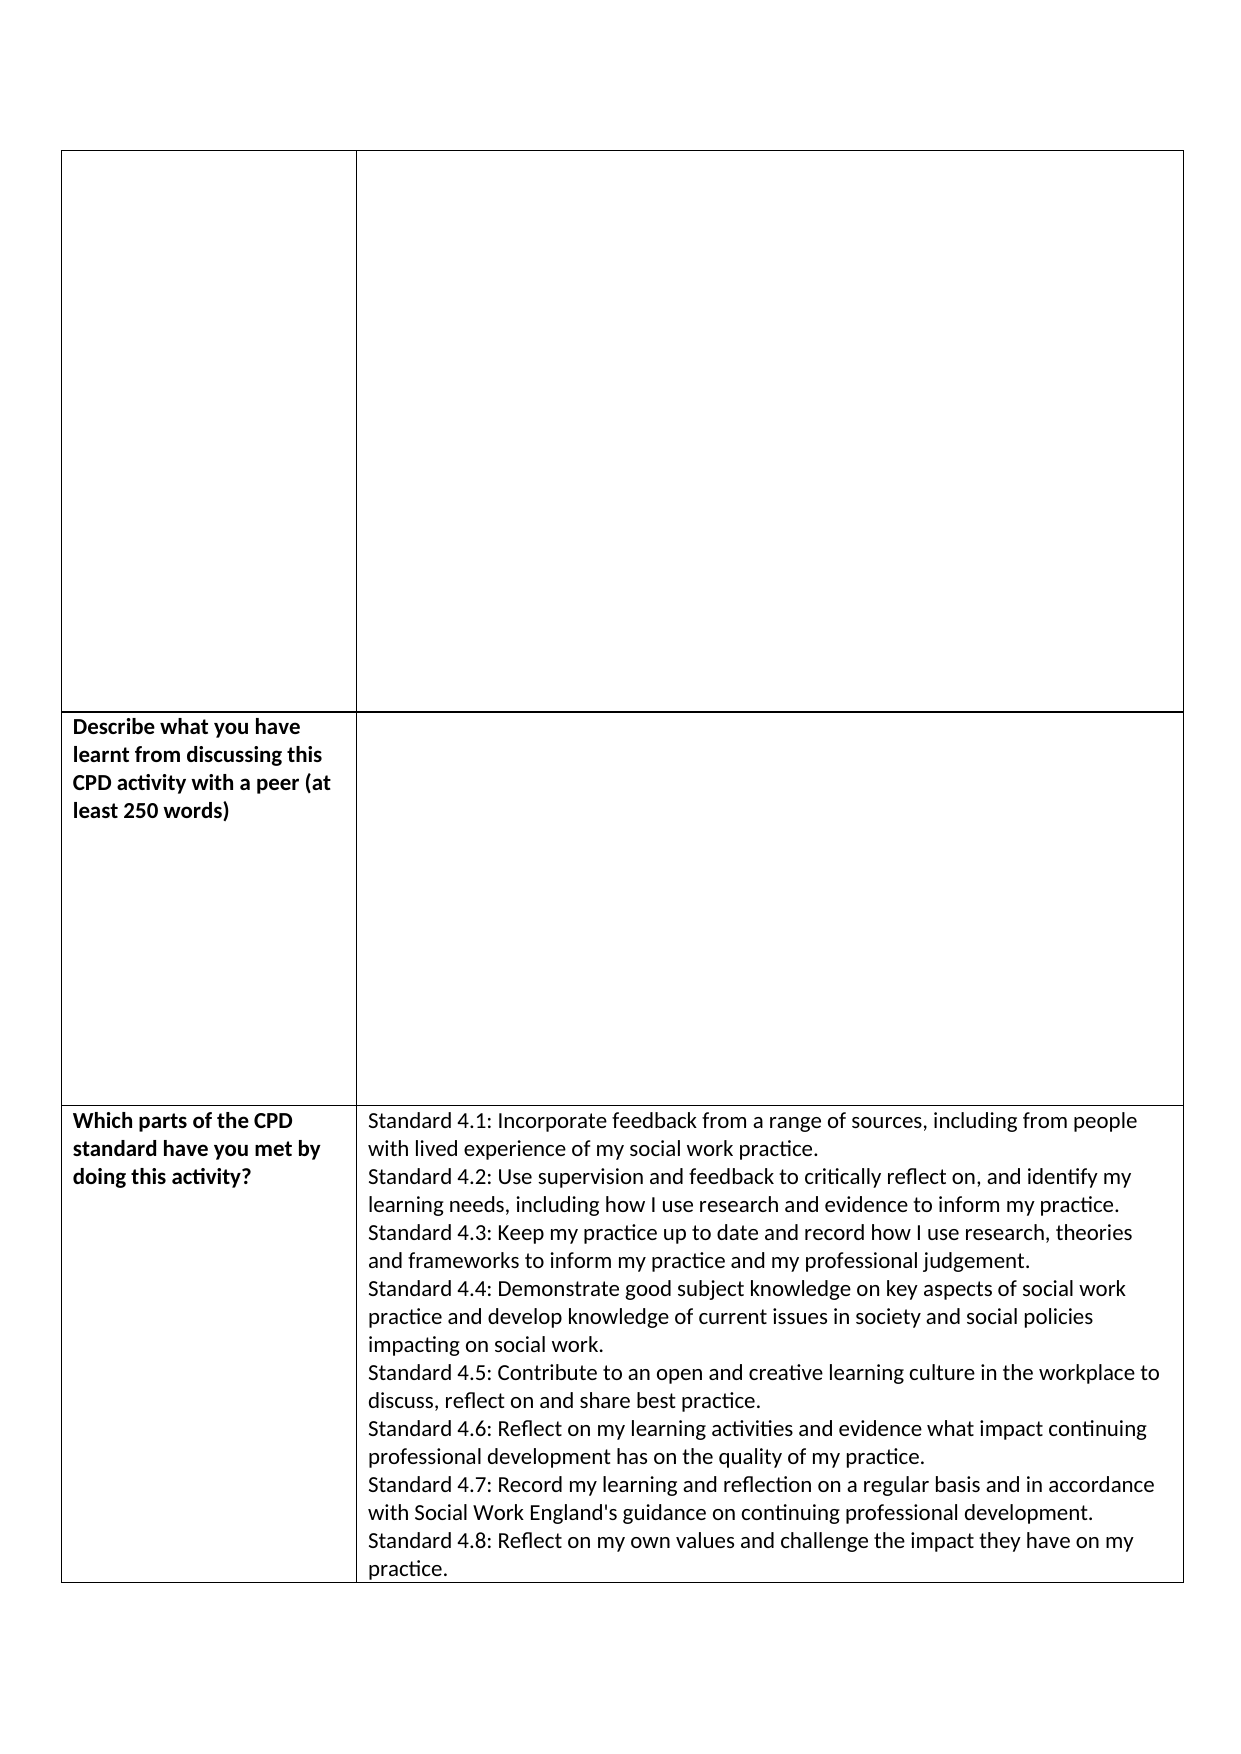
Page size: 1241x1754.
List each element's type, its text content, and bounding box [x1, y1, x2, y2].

table_cell Describe what you have learnt from discussing this CPD activity with a peer (at least 250 words) [62, 713, 356, 1105]
table_cell Which parts of the CPD standard have you met by doing this activity? [62, 1106, 356, 1582]
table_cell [62, 151, 356, 711]
table_cell Standard 4.1: Incorporate feedback from a range of sources, including from people with lived experience of my social work practice. Standard 4.2: Use supervision and feedback to critically reflect on, and identify my learning needs, including how I use research and evidence to inform my practice. Standard 4.3: Keep my practice up to date and record how I use research, theories and frameworks to inform my practice and my professional judgement. Standard 4.4: Demonstrate good subject knowledge on key aspects of social work practice and develop knowledge of current issues in society and social policies impacting on social work. Standard 4.5: Contribute to an open and creative learning culture in the workplace to discuss, reflect on and share best practice. Standard 4.6: Reflect on my learning activities and evidence what impact continuing professional development has on the quality of my practice. Standard 4.7: Record my learning and reflection on a regular basis and in accordance with Social Work England's guidance on continuing professional development. Standard 4.8: Reflect on my own values and challenge the impact they have on my practice. [357, 1106, 1183, 1582]
table_cell [357, 151, 1183, 711]
table_cell [357, 713, 1183, 1105]
